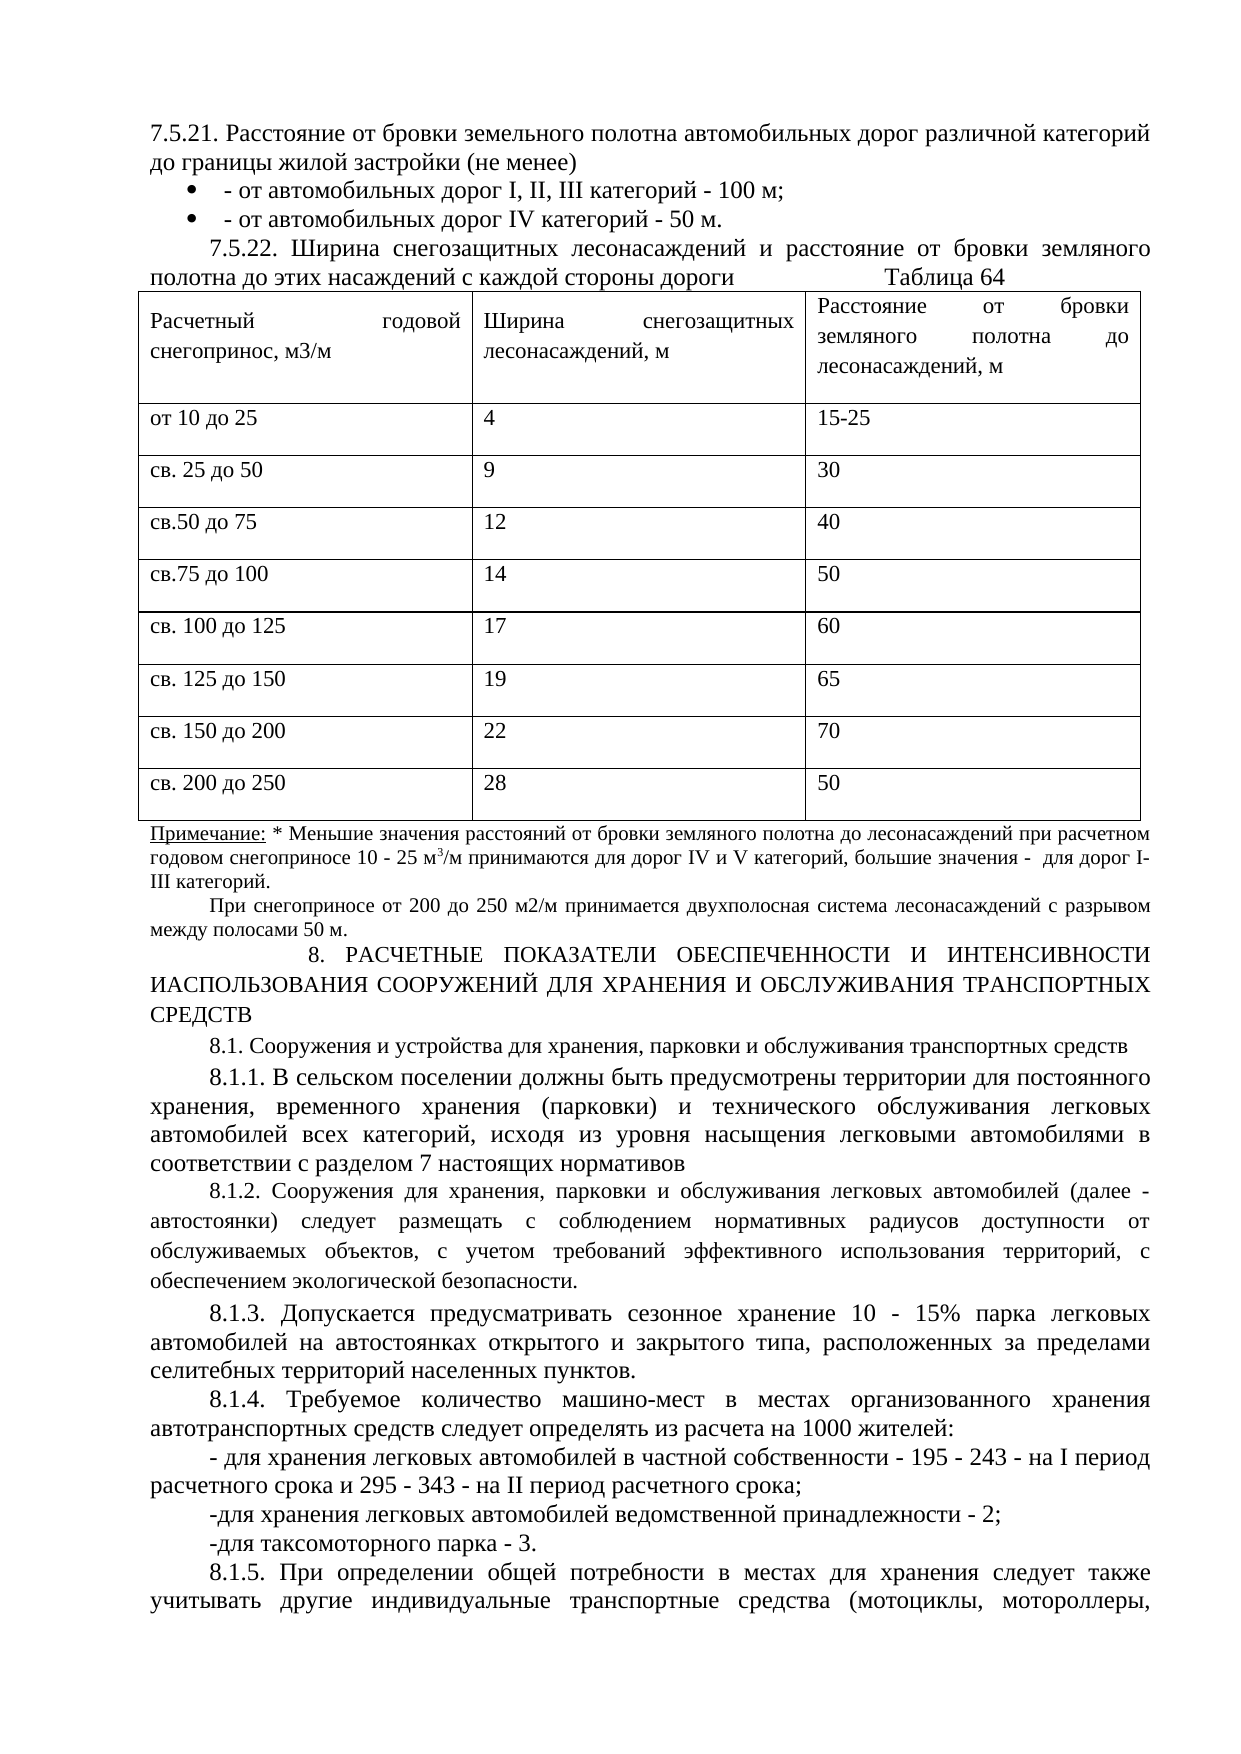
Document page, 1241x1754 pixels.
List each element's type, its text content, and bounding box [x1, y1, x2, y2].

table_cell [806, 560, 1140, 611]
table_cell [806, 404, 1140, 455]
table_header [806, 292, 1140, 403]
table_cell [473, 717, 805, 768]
text - для хранения легковых автомобилей в частной собственности - 195 - 243 - на I период расчетного срока и 295 - 343 - на II период расчетного срока; [150, 1442, 1152, 1499]
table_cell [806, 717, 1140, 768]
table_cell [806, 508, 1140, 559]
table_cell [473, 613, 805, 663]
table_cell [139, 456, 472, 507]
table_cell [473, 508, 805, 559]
text Примечание: * Меньшие значения расстояний от бровки земляного полотна до лесонасаждений при расчетном годовом снегоприносе 10 - 25 м3/м принимаются для дорог IV и V категорий, большие значения - для дорог I-III категорий. [150, 821, 1152, 893]
text 8.1.1. В сельском поселении должны быть предусмотрены территории для постоянного хранения, временного хранения (парковки) и технического обслуживания легковых автомобилей всех категорий, исходя из уровня насыщения легковыми автомобилями в соответствии с разделом 7 настоящих нормативов [150, 1062, 1152, 1177]
list - от автомобильных дорог IV категорий - . [150, 204, 1152, 233]
text 8.1.4. Требуемое количество машино-мест в местах организованного хранения автотранспортных средств следует определять из расчета на 1000 жителей: [150, 1384, 1152, 1442]
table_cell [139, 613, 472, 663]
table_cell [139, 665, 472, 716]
text 8.1. Сооружения и устройства для хранения, парковки и обслуживания транспортных средств [150, 1032, 1152, 1058]
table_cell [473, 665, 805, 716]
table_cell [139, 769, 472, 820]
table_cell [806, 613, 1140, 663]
text 8.1.3. Допускается предусматривать сезонное хранение 10 - 15% парка легковых автомобилей на автостоянках открытого и закрытого типа, расположенных за пределами селитебных территорий населенных пунктов. [150, 1298, 1152, 1384]
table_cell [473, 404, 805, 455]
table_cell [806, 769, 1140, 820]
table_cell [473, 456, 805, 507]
text При снегоприносе от 200 до 250 м2/м принимается двухполосная система лесонасаждений с разрывом между полосами . [150, 893, 1152, 941]
list - от автомобильных дорог I, II, III категорий - ; [150, 176, 1152, 204]
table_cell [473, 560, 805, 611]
text -для таксомоторного парка - 3. [150, 1528, 1152, 1557]
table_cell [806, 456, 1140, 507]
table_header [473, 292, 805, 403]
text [150, 1557, 1152, 1614]
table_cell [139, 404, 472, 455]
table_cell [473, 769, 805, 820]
text 8. РАСЧЕТНЫЕ ПОКАЗАТЕЛИ ОБЕСПЕЧЕННОСТИ И ИНТЕНСИВНОСТИ ИАСПОЛЬЗОВАНИЯ СООРУЖЕНИЙ ДЛЯ ХРАНЕНИЯ И ОБСЛУЖИВАНИЯ ТРАНСПОРТНЫХ СРЕДСТВ [150, 941, 1152, 1028]
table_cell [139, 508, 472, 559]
list 7.5.21. Расстояние от бровки земельного полотна автомобильных дорог различной категорий до границы жилой застройки (не менее) [150, 118, 1152, 176]
list 7.5.22. Ширина снегозащитных лесонасаждений и расстояние от бровки земляного полотна до этих насаждений с каждой стороны дороги Таблица 64 [150, 233, 1152, 291]
text 8.1.2. Сооружения для хранения, парковки и обслуживания легковых автомобилей (далее - автостоянки) следует размещать с соблюдением нормативных радиусов доступности от обслуживаемых объектов, с учетом требований эффективного использования территорий, с обеспечением экологической безопасности. [150, 1177, 1152, 1294]
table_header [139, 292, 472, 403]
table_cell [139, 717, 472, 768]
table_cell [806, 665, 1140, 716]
text -для хранения легковых автомобилей ведомственной принадлежности - 2; [150, 1499, 1152, 1528]
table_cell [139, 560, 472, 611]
